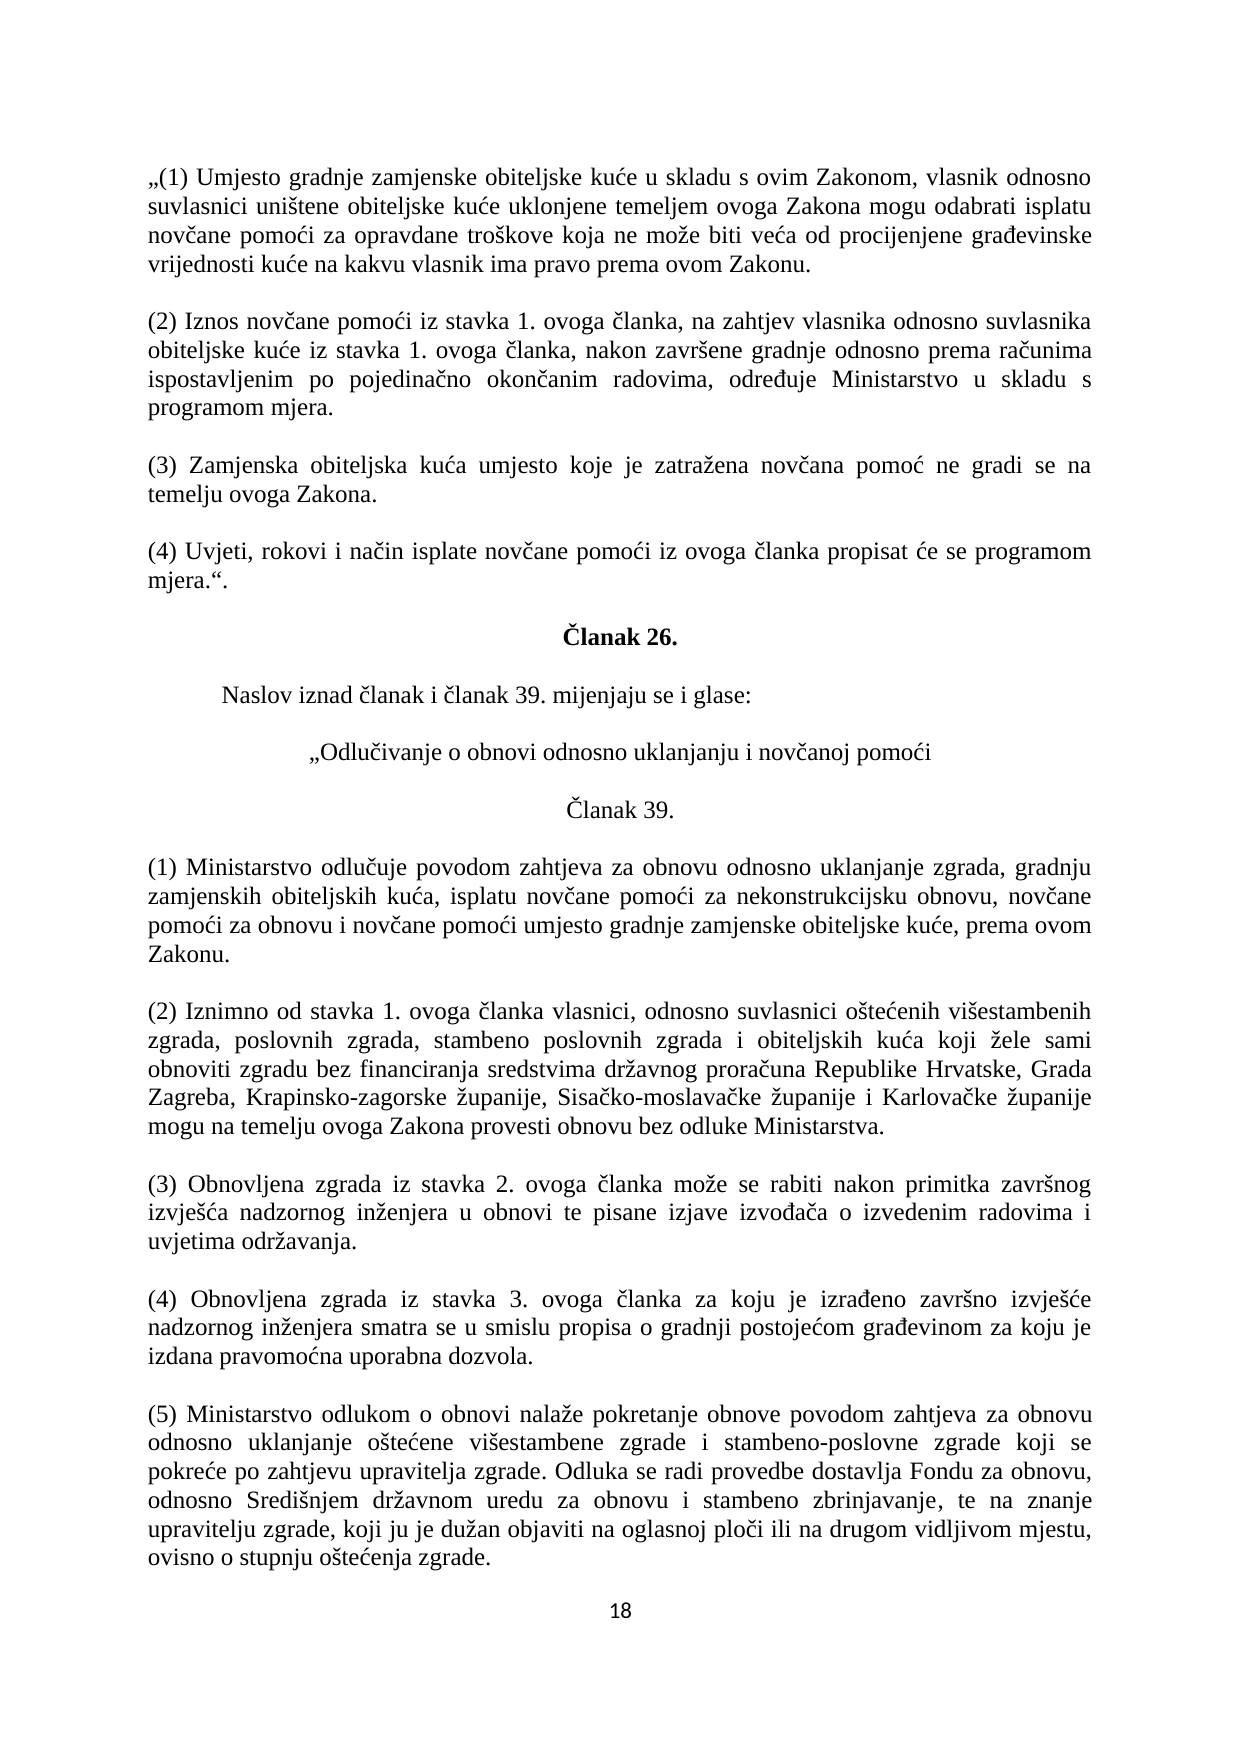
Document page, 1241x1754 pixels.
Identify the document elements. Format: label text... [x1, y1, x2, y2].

text (3) Zamjenska obiteljska kuća umjesto koje je zatražena novčana pomoć ne gradi se na temelju ovoga Zakona. [148, 450, 1093, 507]
text (5) Ministarstvo odlukom o obnovi nalaže pokretanje obnove povodom zahtjeva za obnovu odnosno uklanjanje oštećene višestambene zgrade i stambeno-poslovne zgrade koji se pokreće po zahtjevu upravitelja zgrade. Odluka se radi provedbe dostavlja Fondu za obnovu, odnosno Središnjem državnom uredu za obnovu i stambeno zbrinjavanje, te na znanje upravitelju zgrade, koji ju je dužan objaviti na oglasnoj ploči ili na drugom vidljivom mjestu, ovisno o stupnju oštećenja zgrade. [148, 1399, 1093, 1571]
text Članak 26. [148, 622, 1093, 651]
text (3) Obnovljena zgrada iz stavka 2. ovoga članka može se rabiti nakon primitka završnog izvješća nadzornog inženjera u obnovi te pisane izjave izvođača o izvedenim radovima i uvjetima održavanja. [148, 1169, 1093, 1255]
text „Odlučivanje o obnovi odnosno uklanjanju i novčanoj pomoći [148, 737, 1093, 766]
text (4) Uvjeti, rokovi i način isplate novčane pomoći iz ovoga članka propisat će se programom mjera.“. [148, 536, 1093, 594]
text (1) Ministarstvo odlučuje povodom zahtjeva za obnovu odnosno uklanjanje zgrada, gradnju zamjenskih obiteljskih kuća, isplatu novčane pomoći za nekonstrukcijsku obnovu, novčane pomoći za obnovu i novčane pomoći umjesto gradnje zamjenske obiteljske kuće, prema ovom Zakonu. [148, 852, 1093, 967]
text (4) Obnovljena zgrada iz stavka 3. ovoga članka za koju je izrađeno završno izvješće nadzornog inženjera smatra se u smislu propisa o gradnji postojećom građevinom za koju je izdana pravomoćna uporabna dozvola. [148, 1284, 1093, 1370]
text „(1) Umjesto gradnje zamjenske obiteljske kuće u skladu s ovim Zakonom, vlasnik odnosno suvlasnici uništene obiteljske kuće uklonjene temeljem ovoga Zakona mogu odabrati isplatu novčane pomoći za opravdane troškove koja ne može biti veća od procijenjene građevinske vrijednosti kuće na kakvu vlasnik ima pravo prema ovom Zakonu. [148, 162, 1093, 277]
text (2) Iznimno od stavka 1. ovoga članka vlasnici, odnosno suvlasnici oštećenih višestambenih zgrada, poslovnih zgrada, stambeno poslovnih zgrada i obiteljskih kuća koji žele sami obnoviti zgradu bez financiranja sredstvima državnog proračuna Republike Hrvatske, Grada Zagreba, Krapinsko-zagorske županije, Sisačko-moslavačke županije i Karlovačke županije mogu na temelju ovoga Zakona provesti obnovu bez odluke Ministarstva. [148, 996, 1093, 1140]
text Članak 39. [148, 795, 1093, 824]
text Naslov iznad članak i članak 39. mijenjaju se i glase: [148, 680, 1093, 709]
text (2) Iznos novčane pomoći iz stavka 1. ovoga članka, na zahtjev vlasnika odnosno suvlasnika obiteljske kuće iz stavka 1. ovoga članka, nakon završene gradnje odnosno prema računima ispostavljenim po pojedinačno okončanim radovima, određuje Ministarstvo u skladu s programom mjera. [148, 306, 1093, 421]
